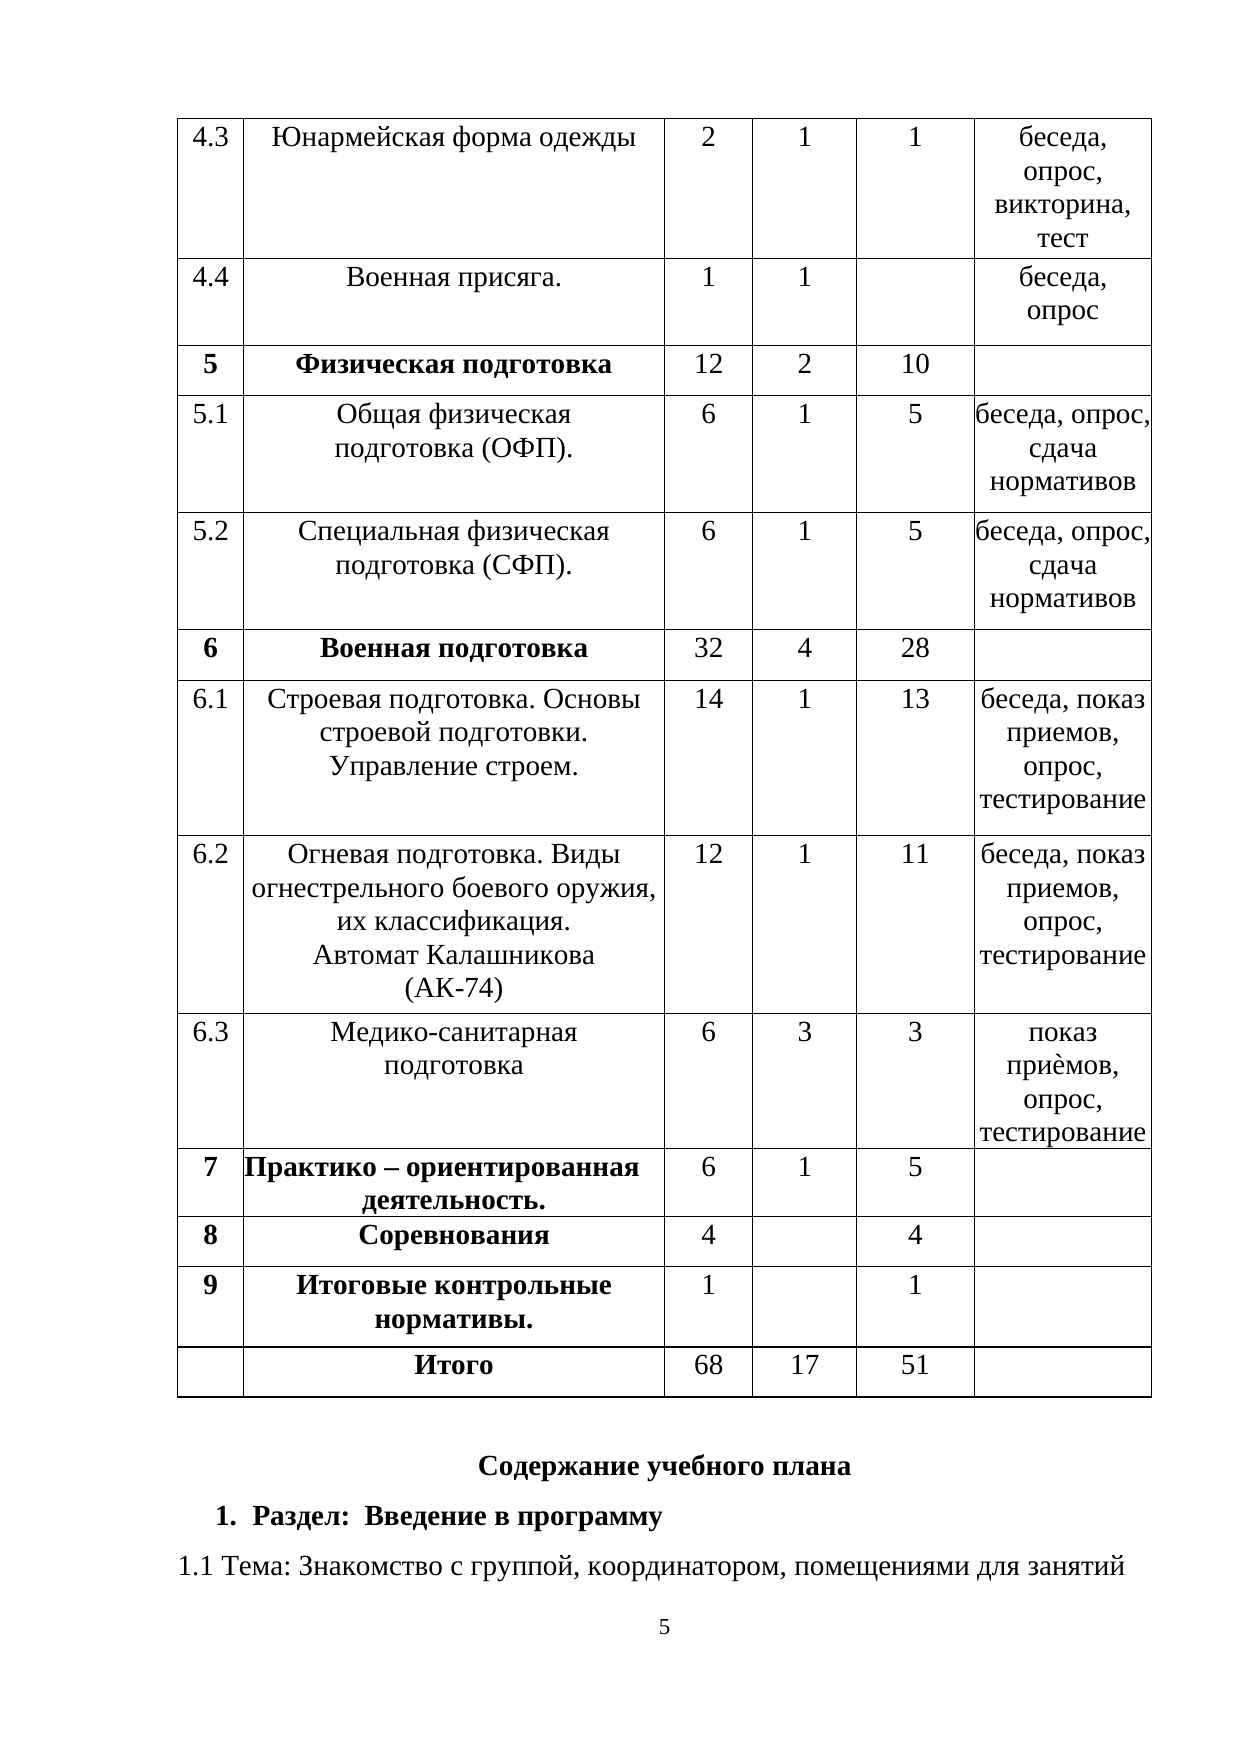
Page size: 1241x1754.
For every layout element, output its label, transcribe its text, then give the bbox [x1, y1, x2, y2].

table_cell показ приѐмов, опрос, тестирование [975, 1014, 1151, 1148]
table_cell 4 [665, 1217, 752, 1266]
table_cell [975, 630, 1151, 680]
table_cell 7 [178, 1149, 243, 1216]
table_cell 1 [753, 681, 856, 835]
table_cell 1 [753, 396, 856, 512]
table_cell Практико – ориентированная деятельность. [244, 1149, 664, 1216]
table_cell [975, 1267, 1151, 1346]
table_cell [975, 1149, 1151, 1216]
text Содержание учебного плана [177, 1448, 1152, 1481]
table_cell 1 [857, 119, 974, 258]
table_cell 3 [753, 1014, 856, 1148]
table_cell 14 [665, 681, 752, 835]
table_cell беседа, показ приемов, опрос, тестирование [975, 681, 1151, 835]
table_cell Юнармейская форма одежды [244, 119, 664, 258]
table_cell Строевая подготовка. Основы строевой подготовки. Управление строем. [244, 681, 664, 835]
table_cell беседа, опрос, сдача нормативов [975, 396, 1151, 512]
table_cell [178, 1348, 243, 1396]
table_cell 9 [178, 1267, 243, 1346]
table_cell 5.1 [178, 396, 243, 512]
table_cell [975, 1217, 1151, 1266]
table_cell 5.2 [178, 513, 243, 629]
table_cell 5 [178, 346, 243, 395]
table_cell [753, 1217, 856, 1266]
table_cell [975, 1348, 1151, 1396]
table_cell 51 [857, 1348, 974, 1396]
table_cell [975, 346, 1151, 395]
table_cell 12 [665, 836, 752, 1013]
table_cell 5 [857, 513, 974, 629]
table_cell 5 [857, 1149, 974, 1216]
table_cell беседа, показ приемов, опрос, тестирование [975, 836, 1151, 1013]
table_cell 1 [665, 259, 752, 345]
table_cell Общая физическая подготовка (ОФП). [244, 396, 664, 512]
table_cell 1 [753, 259, 856, 345]
table_cell 1 [753, 119, 856, 258]
table_cell Военная присяга. [244, 259, 664, 345]
table_cell Медико-санитарная подготовка [244, 1014, 664, 1148]
table_cell 4 [753, 630, 856, 680]
table_cell Соревнования [244, 1217, 664, 1266]
table_cell Огневая подготовка. Виды огнестрельного боевого оружия, их классификация. Автомат Калашникова (АК-74) [244, 836, 664, 1013]
table_cell 6.2 [178, 836, 243, 1013]
table_cell 4.3 [178, 119, 243, 258]
table_cell [857, 259, 974, 345]
table_cell 4 [857, 1217, 974, 1266]
table_cell 10 [857, 346, 974, 395]
table_cell 6 [178, 630, 243, 680]
table_cell 1 [665, 1267, 752, 1346]
table_cell 6 [665, 396, 752, 512]
table_cell 8 [178, 1217, 243, 1266]
table_cell [753, 1267, 856, 1346]
table_cell 1 [753, 1149, 856, 1216]
text 1.1 Тема: Знакомство с группой, координатором, помещениями для занятий [177, 1548, 1152, 1582]
table_cell беседа, опрос [975, 259, 1151, 345]
table_cell 6.3 [178, 1014, 243, 1148]
table_cell 11 [857, 836, 974, 1013]
table_cell беседа, опрос, сдача нормативов [975, 513, 1151, 629]
table_cell 6 [665, 513, 752, 629]
table_cell 2 [665, 119, 752, 258]
table_cell 3 [857, 1014, 974, 1148]
table_cell 28 [857, 630, 974, 680]
table_cell 5 [857, 396, 974, 512]
table_cell Итого [244, 1348, 664, 1396]
table_cell 68 [665, 1348, 752, 1396]
table_cell 1 [753, 836, 856, 1013]
list Раздел: Введение в программу [215, 1498, 1152, 1532]
table_cell 12 [665, 346, 752, 395]
table_cell 32 [665, 630, 752, 680]
table_cell 2 [753, 346, 856, 395]
table_cell Итоговые контрольные нормативы. [244, 1267, 664, 1346]
table_cell 6 [665, 1014, 752, 1148]
table_cell 6 [665, 1149, 752, 1216]
table_cell 6.1 [178, 681, 243, 835]
table_cell Специальная физическая подготовка (СФП). [244, 513, 664, 629]
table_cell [975, 119, 1151, 258]
table_cell Военная подготовка [244, 630, 664, 680]
table_cell 1 [753, 513, 856, 629]
table_cell 13 [857, 681, 974, 835]
table_cell 4.4 [178, 259, 243, 345]
table_cell Физическая подготовка [244, 346, 664, 395]
table_cell 17 [753, 1348, 856, 1396]
table_cell 1 [857, 1267, 974, 1346]
